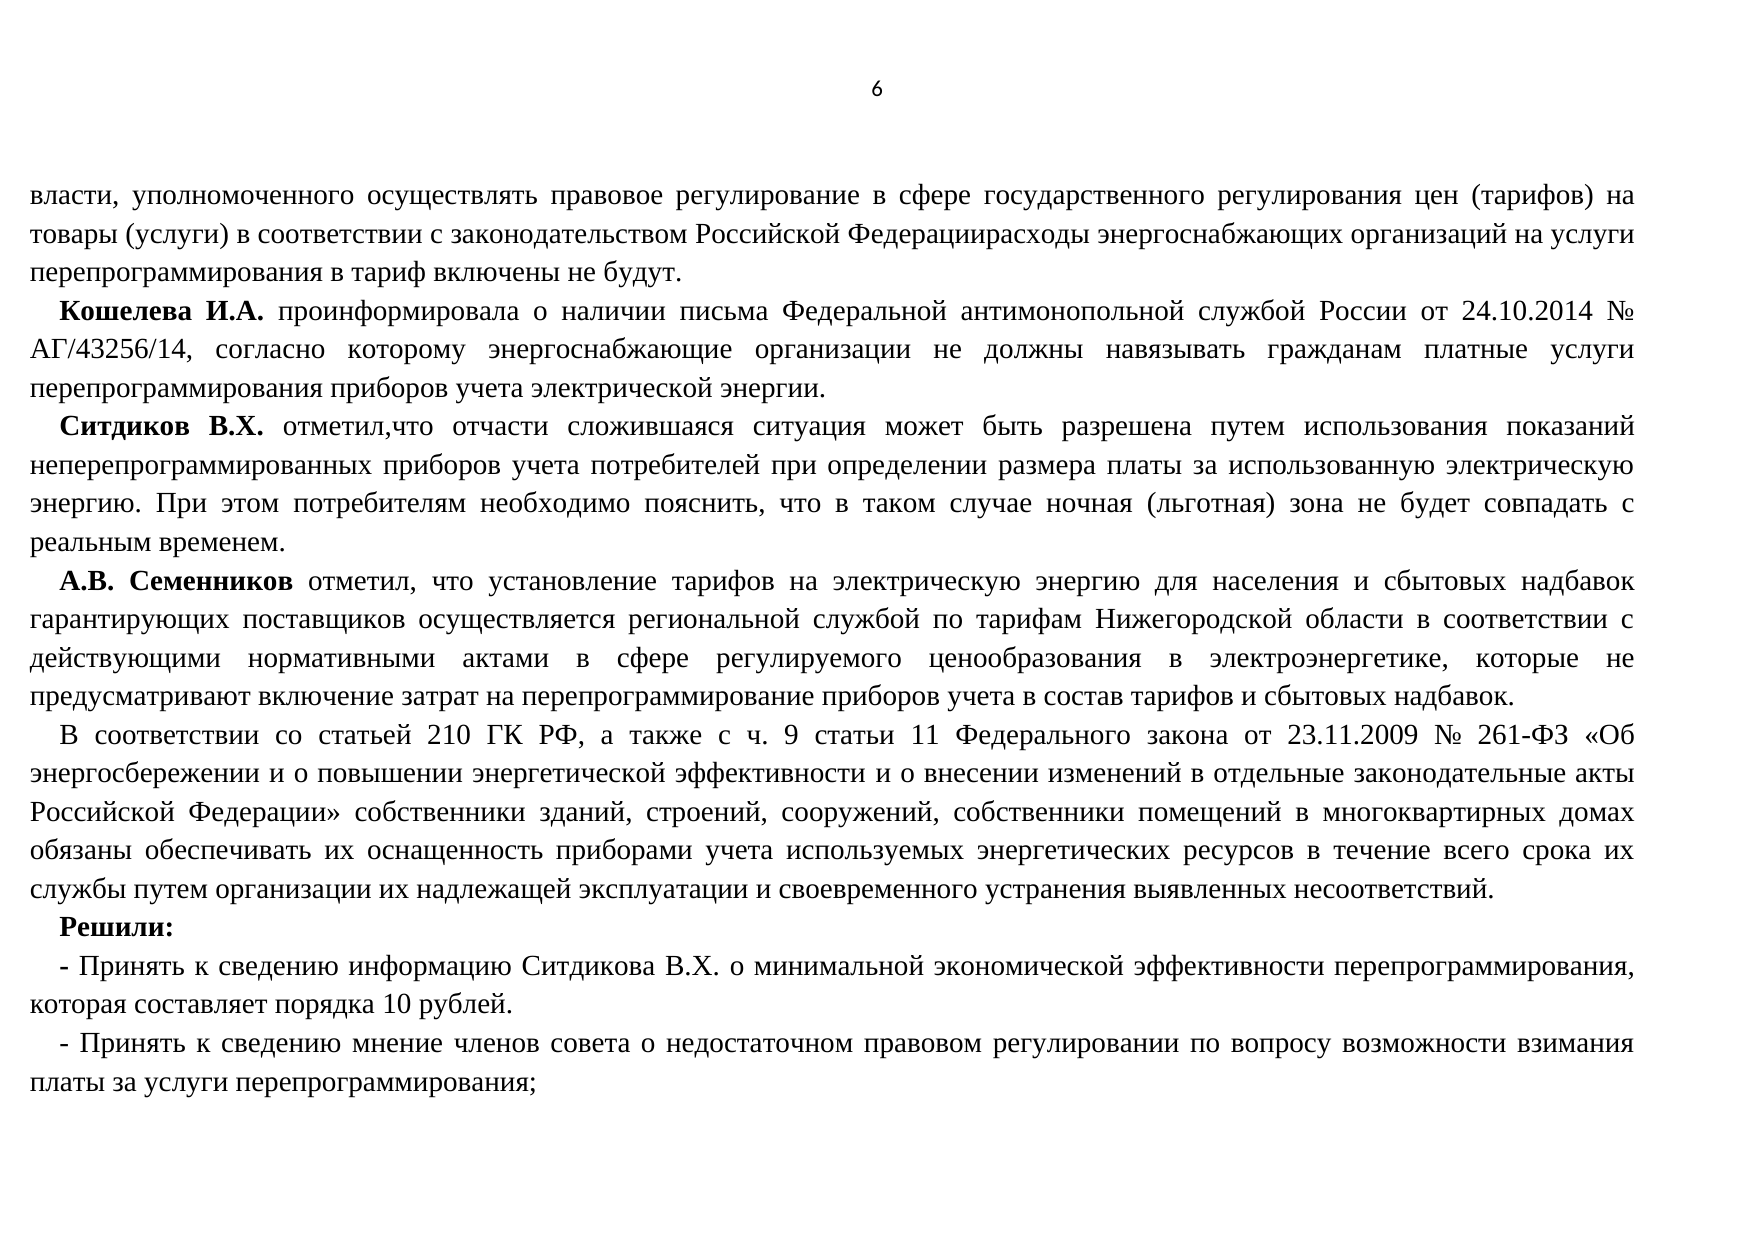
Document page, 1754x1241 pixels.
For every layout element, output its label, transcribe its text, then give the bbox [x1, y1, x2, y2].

list - Принять к сведению мнение членов совета о недостаточном правовом регулировании по вопросу возможности взимания платы за услуги перепрограммирования; [29, 1025, 1636, 1097]
list - Принять к сведению информацию Ситдикова В.Х. о минимальной экономической эффективности перепрограммирования, которая составляет порядка 10 рублей. [29, 948, 1636, 1020]
list Ситдиков В.Х. отметил,что отчасти сложившаяся ситуация может быть разрешена путем использования показаний неперепрограммированных приборов учета потребителей при определении размера платы за использованную электрическую энергию. При этом потребителям необходимо пояснить, что в таком случае ночная (льготная) зона не будет совпадать с реальным временем. [29, 408, 1636, 558]
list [29, 177, 1636, 288]
list А.В. Семенников отметил, что установление тарифов на электрическую энергию для населения и сбытовых надбавок гарантирующих поставщиков осуществляется региональной службой по тарифам Нижегородской области в соответствии с действующими нормативными актами в сфере регулируемого ценообразования в электроэнергетике, которые не предусматривают включение затрат на перепрограммирование приборов учета в состав тарифов и сбытовых надбавок. [29, 563, 1636, 712]
list Кошелева И.А. проинформировала о наличии письма Федеральной антимонопольной службой России от 24.10.2014 № АГ/43256/14, согласно которому энергоснабжающие организации не должны навязывать гражданам платные услуги перепрограммирования приборов учета электрической энергии. [29, 293, 1636, 403]
list В соответствии со статьей 210 ГК РФ, а также с ч. 9 статьи 11 Федерального закона от 23.11.2009 № 261-ФЗ «Об энергосбережении и о повышении энергетической эффективности и о внесении изменений в отдельные законодательные акты Российской Федерации» собственники зданий, строений, сооружений, собственники помещений в многоквартирных домах обязаны обеспечивать их оснащенность приборами учета используемых энергетических ресурсов в течение всего срока их службы путем организации их надлежащей эксплуатации и своевременного устранения выявленных несоответствий. [29, 717, 1636, 904]
list Решили: [29, 909, 1636, 943]
